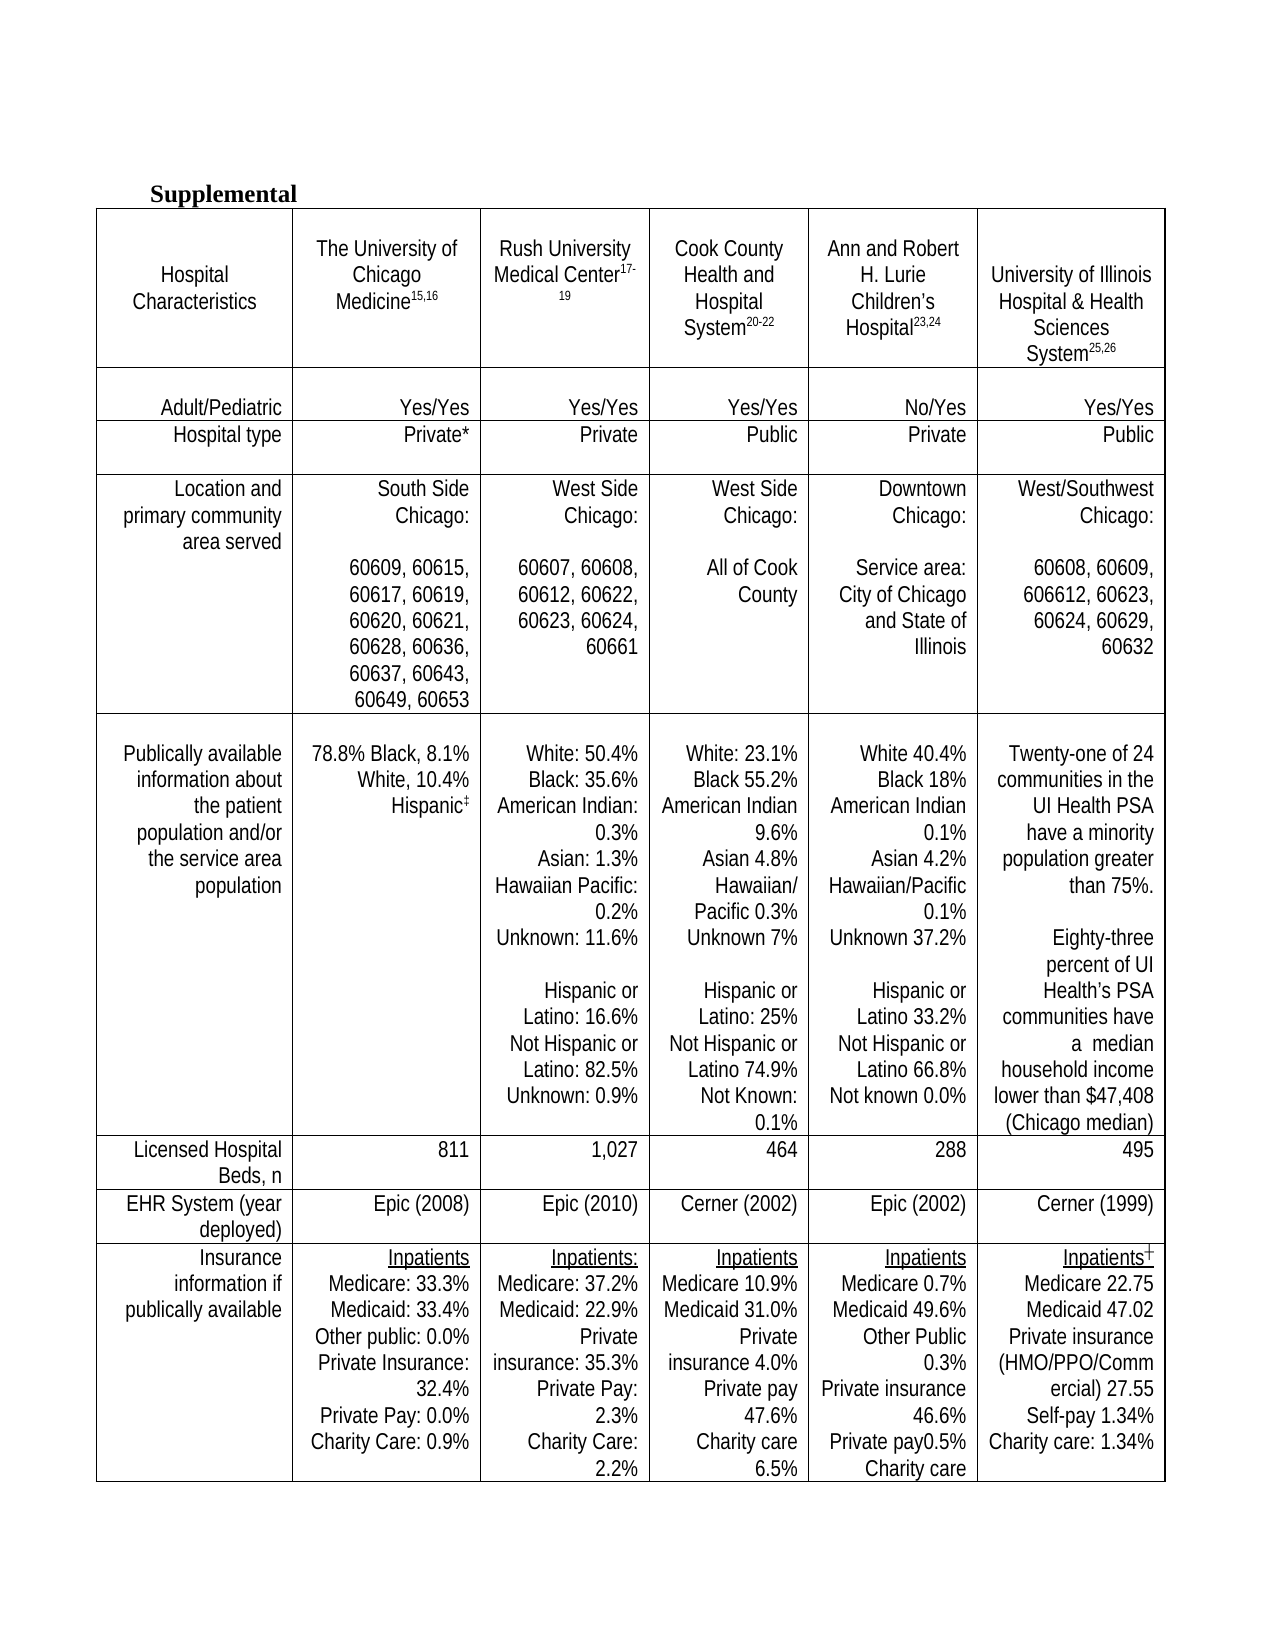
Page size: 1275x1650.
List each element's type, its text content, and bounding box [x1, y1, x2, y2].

table_cell [978, 714, 1164, 740]
table_cell Epic (2010) [481, 1190, 649, 1243]
table_cell Public [650, 421, 808, 474]
table_cell [293, 714, 480, 740]
table_cell South Side Chicago: 60609, 60615, 60617, 60619, 60620, 60621, 60628, 60636, 60637, 60643, 60649, 60653 [293, 475, 480, 712]
table_cell Yes/Yes [978, 368, 1164, 420]
table_cell Licensed Hospital Beds, n [97, 1136, 292, 1189]
table_header Rush University Medical Center17-19 [481, 209, 649, 367]
table_header Hospital Characteristics [97, 209, 292, 367]
table_cell West Side Chicago: 60607, 60608, 60612, 60622, 60623, 60624, 60661 [481, 475, 649, 712]
table_cell [481, 714, 649, 740]
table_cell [650, 1244, 808, 1481]
table_header University of Illinois Hospital & Health Sciences System25,26 [978, 209, 1164, 367]
table_cell Cerner (2002) [650, 1190, 808, 1243]
table_cell 78.8% Black, 8.1% White, 10.4% Hispanic‡ [293, 740, 480, 1135]
table_cell 495 [978, 1136, 1164, 1189]
table_cell Adult/Pediatric [97, 368, 292, 420]
table_cell 288 [809, 1136, 977, 1189]
table_cell Downtown Chicago: Service area: City of Chicago and State of Illinois [809, 475, 977, 712]
table_cell Publically available information about the patient population and/or the service area population [97, 740, 292, 1135]
table_header Cook County Health and Hospital System20-22 [650, 209, 808, 367]
table_cell Yes/Yes [650, 368, 808, 420]
table_header Ann and Robert H. Lurie Children’s Hospital23,24 [809, 209, 977, 367]
table_cell 1,027 [481, 1136, 649, 1189]
table_header The University of Chicago Medicine15,16 [293, 209, 480, 367]
text Supplemental [150, 179, 1125, 207]
table_cell [809, 714, 977, 740]
table_cell Yes/Yes [481, 368, 649, 420]
table_cell White: 23.1% Black 55.2% American Indian 9.6% Asian 4.8% Hawaiian/Pacific 0.3% Unknown 7% Hispanic or Latino: 25% Not Hispanic or Latino 74.9% Not Known: 0.1% [650, 740, 808, 1135]
table_cell Private* [293, 421, 480, 474]
table_cell West/Southwest Chicago: 60608, 60609, 606612, 60623, 60624, 60629, 60632 [978, 475, 1164, 712]
table_cell Public [978, 421, 1164, 474]
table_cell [978, 1244, 1164, 1481]
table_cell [809, 1244, 977, 1481]
table_cell 464 [650, 1136, 808, 1189]
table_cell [97, 1244, 292, 1481]
table_cell Twenty-one of 24 communities in the UI Health PSA have a minority population greater than 75%. Eighty-three percent of UI Health’s PSA communities have a median household income lower than $47,408 (Chicago median) [978, 740, 1164, 1135]
table_cell White 40.4% Black 18% American Indian 0.1% Asian 4.2% Hawaiian/Pacific 0.1% Unknown 37.2% Hispanic or Latino 33.2% Not Hispanic or Latino 66.8% Not known 0.0% [809, 740, 977, 1135]
table_cell West Side Chicago: All of Cook County [650, 475, 808, 712]
table_cell 811 [293, 1136, 480, 1189]
table_cell Location and primary community area served [97, 475, 292, 712]
table_cell Private [809, 421, 977, 474]
table_cell Yes/Yes [293, 368, 480, 420]
table_cell No/Yes [809, 368, 977, 420]
table_cell Epic (2008) [293, 1190, 480, 1243]
table_cell Epic (2002) [809, 1190, 977, 1243]
table_cell [650, 714, 808, 740]
table_cell [97, 714, 292, 740]
table_cell EHR System (year deployed) [97, 1190, 292, 1243]
table_cell Hospital type [97, 421, 292, 474]
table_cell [293, 1244, 480, 1481]
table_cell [481, 1244, 649, 1481]
table_cell Cerner (1999) [978, 1190, 1164, 1243]
table_cell Private [481, 421, 649, 474]
table_cell White: 50.4% Black: 35.6% American Indian: 0.3% Asian: 1.3% Hawaiian Pacific: 0.2% Unknown: 11.6% Hispanic or Latino: 16.6% Not Hispanic or Latino: 82.5% Unknown: 0.9% [481, 740, 649, 1135]
